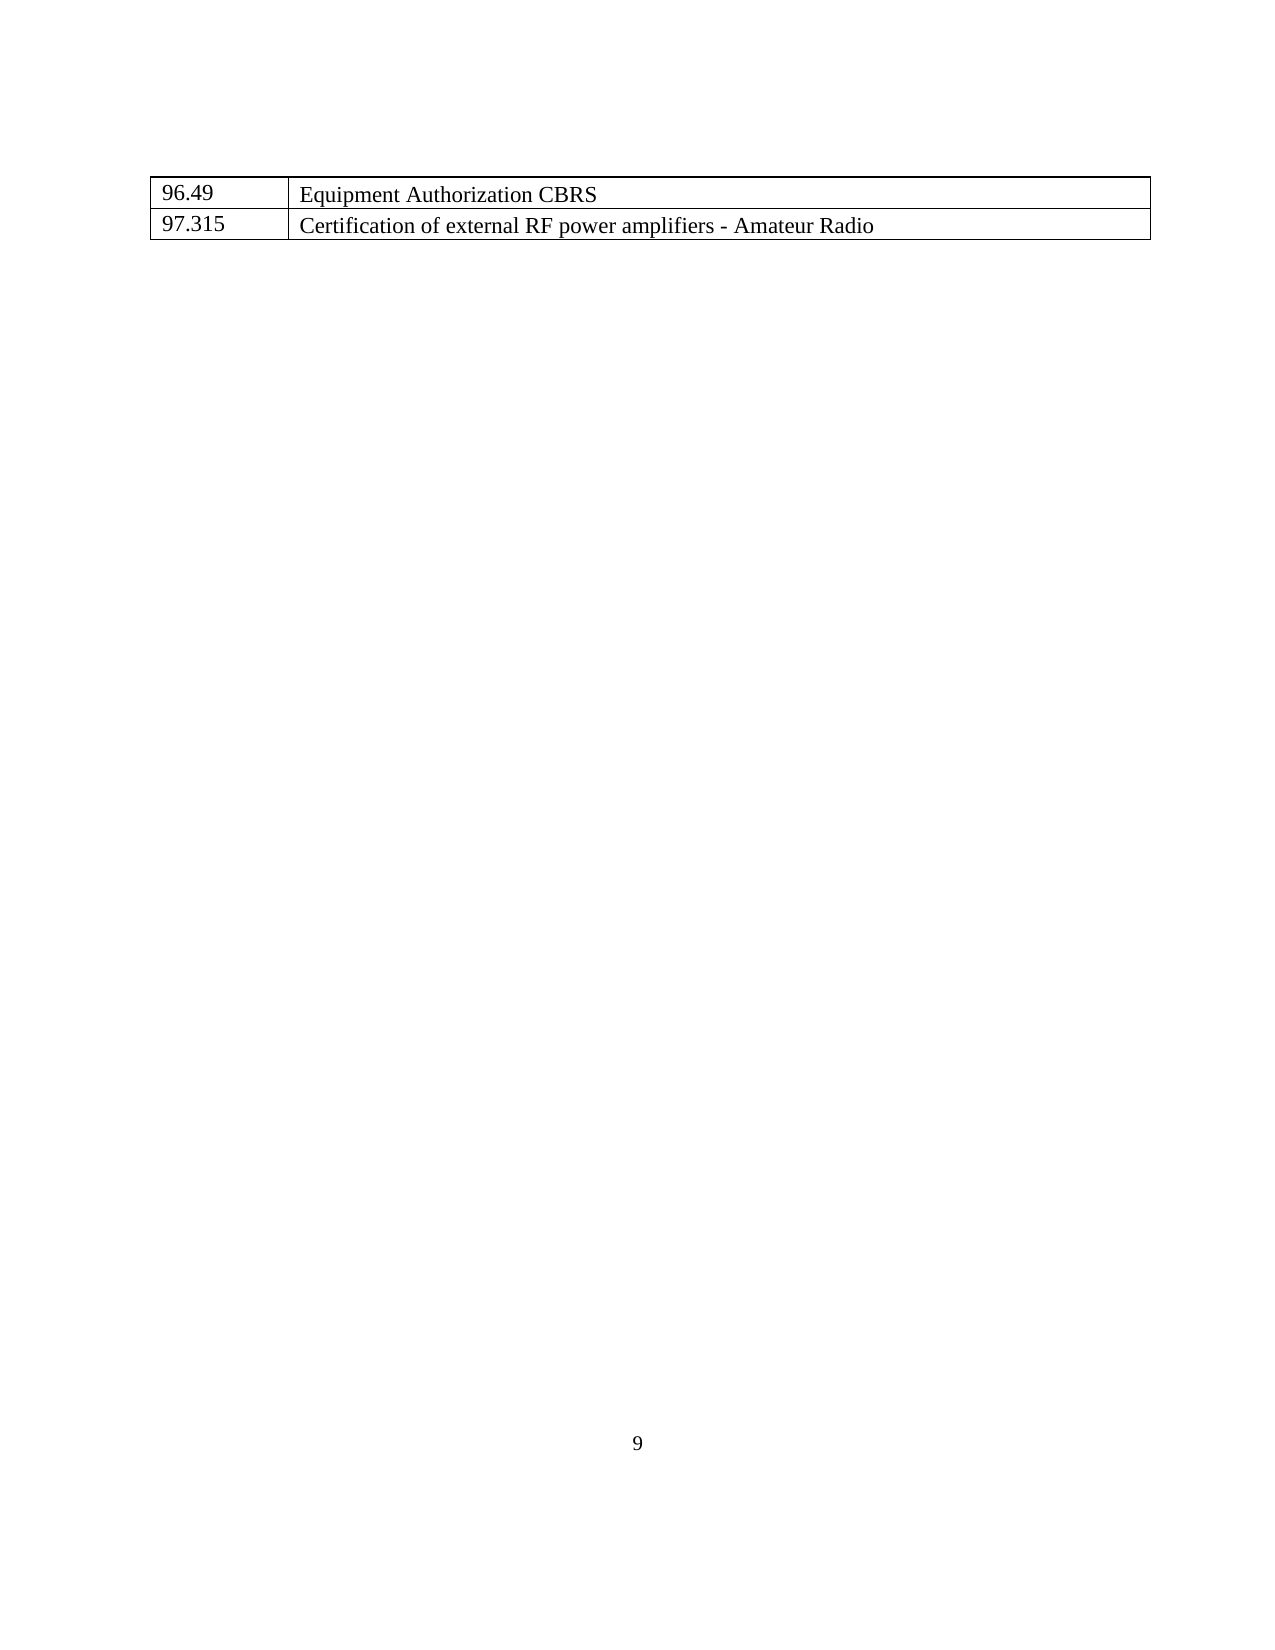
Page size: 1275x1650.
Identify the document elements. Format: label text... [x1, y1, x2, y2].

table_cell 96.49 [151, 178, 288, 208]
table_cell Certification of external RF power amplifiers - Amateur Radio [289, 209, 1150, 239]
table_cell Equipment Authorization CBRS [289, 178, 1150, 208]
table_cell 97.315 [151, 209, 288, 239]
